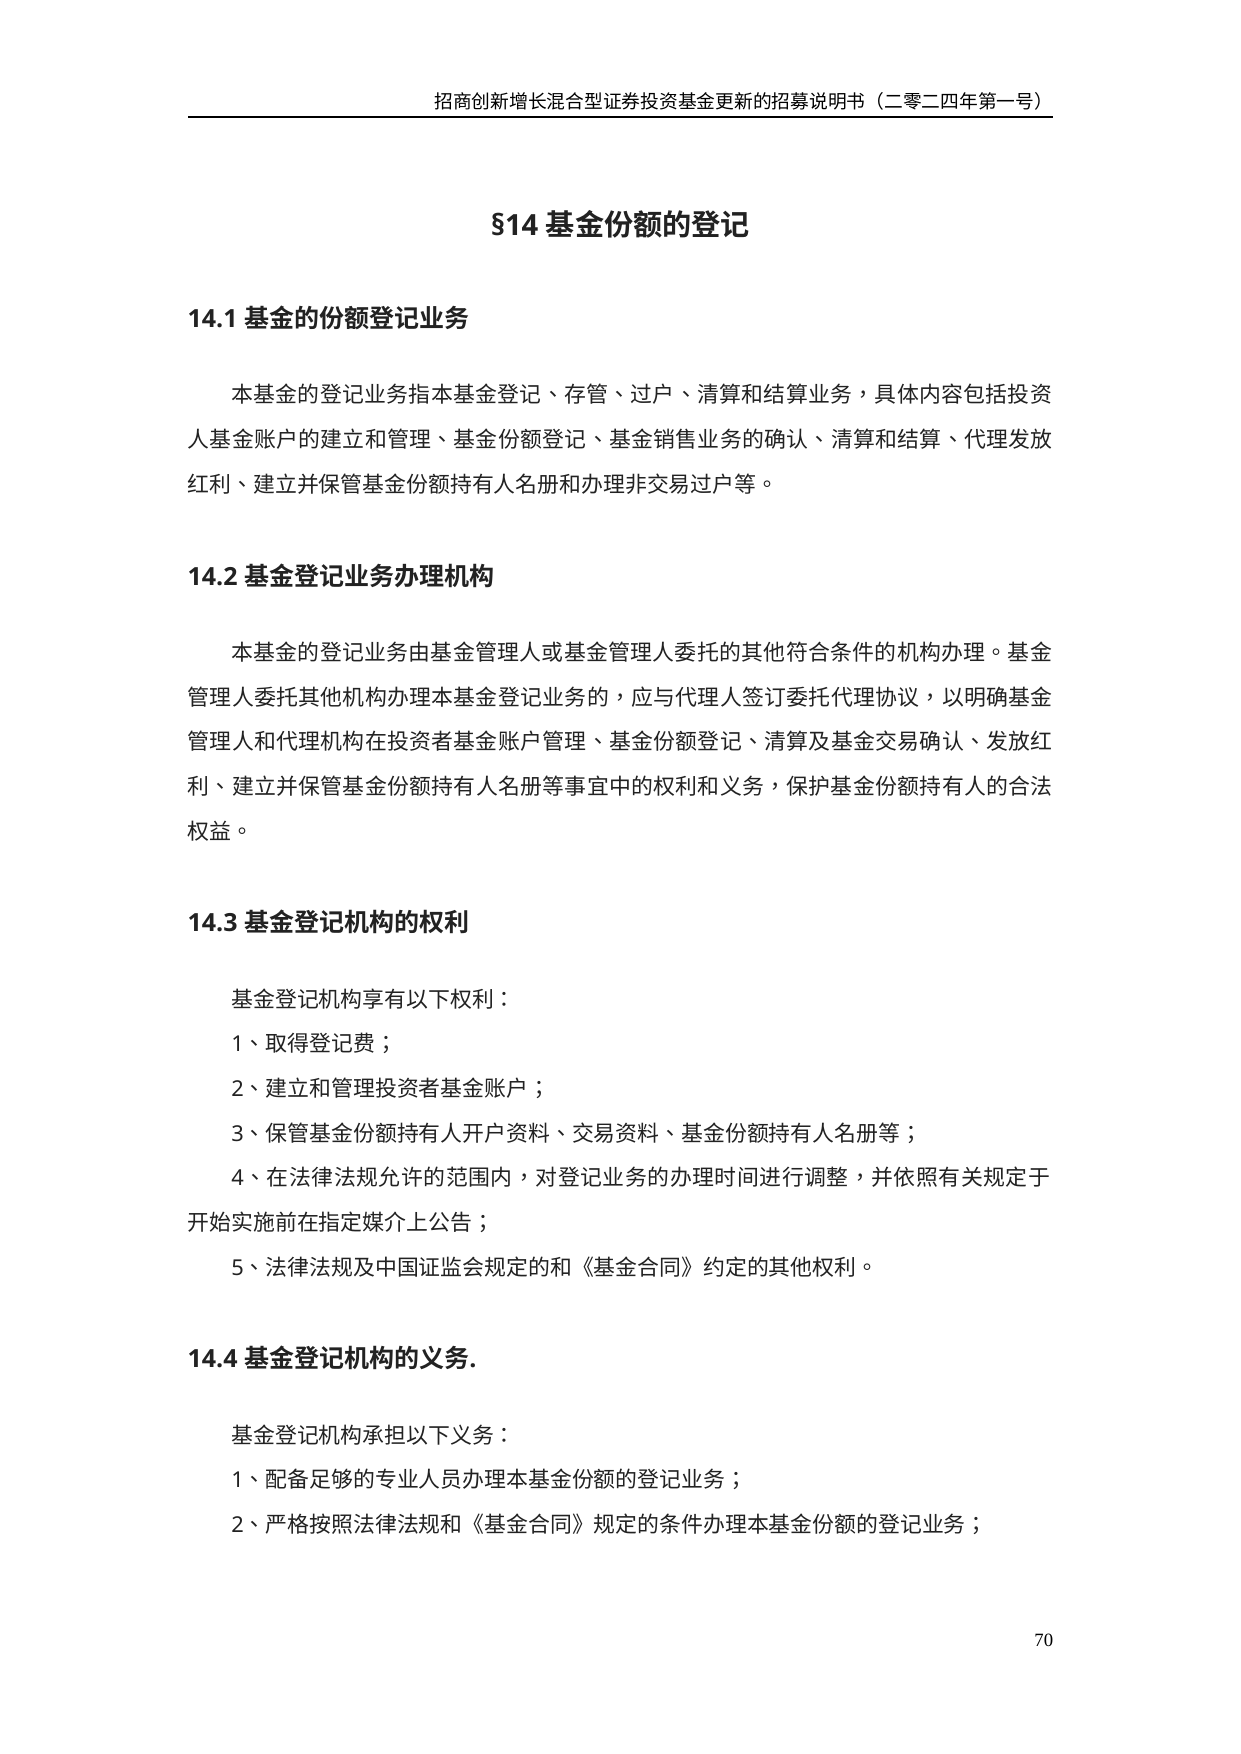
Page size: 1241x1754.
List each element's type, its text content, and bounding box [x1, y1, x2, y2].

text 14.1 基金的份额登记业务 [187, 285, 1053, 350]
text 14.4 基金登记机构的义务. [187, 1326, 1053, 1391]
text 基金登记机构承担以下义务： [187, 1420, 1053, 1449]
text 本基金的登记业务由基金管理人或基金管理人委托的其他符合条件的机构办理。基金管理人委托其他机构办理本基金登记业务的，应与代理人签订委托代理协议，以明确基金管理人和代理机构在投资者基金账户管理、基金份额登记、清算及基金交易确认、发放红利、建立并保管基金份额持有人名册等事宜中的权利和义务，保护基金份额持有人的合法权益。 [187, 637, 1053, 845]
text 1、取得登记费； [187, 1028, 1053, 1058]
text 2、建立和管理投资者基金账户； [187, 1073, 1053, 1103]
text §14 基金份额的登记 [187, 191, 1053, 256]
text 基金登记机构享有以下权利： [187, 984, 1053, 1013]
text 3、保管基金份额持有人开户资料、交易资料、基金份额持有人名册等； [187, 1118, 1053, 1147]
text 2、严格按照法律法规和《基金合同》规定的条件办理本基金份额的登记业务； [187, 1509, 1053, 1539]
text 4、在法律法规允许的范围内，对登记业务的办理时间进行调整，并依照有关规定于开始实施前在指定媒介上公告； [187, 1162, 1053, 1237]
text 14.2 基金登记业务办理机构 [187, 543, 1053, 608]
text 1、配备足够的专业人员办理本基金份额的登记业务； [187, 1464, 1053, 1494]
text 14.3 基金登记机构的权利 [187, 889, 1053, 954]
text 5、法律法规及中国证监会规定的和《基金合同》约定的其他权利。 [187, 1252, 1053, 1282]
text 本基金的登记业务指本基金登记、存管、过户、清算和结算业务，具体内容包括投资人基金账户的建立和管理、基金份额登记、基金销售业务的确认、清算和结算、代理发放红利、建立并保管基金份额持有人名册和办理非交易过户等。 [187, 379, 1053, 499]
